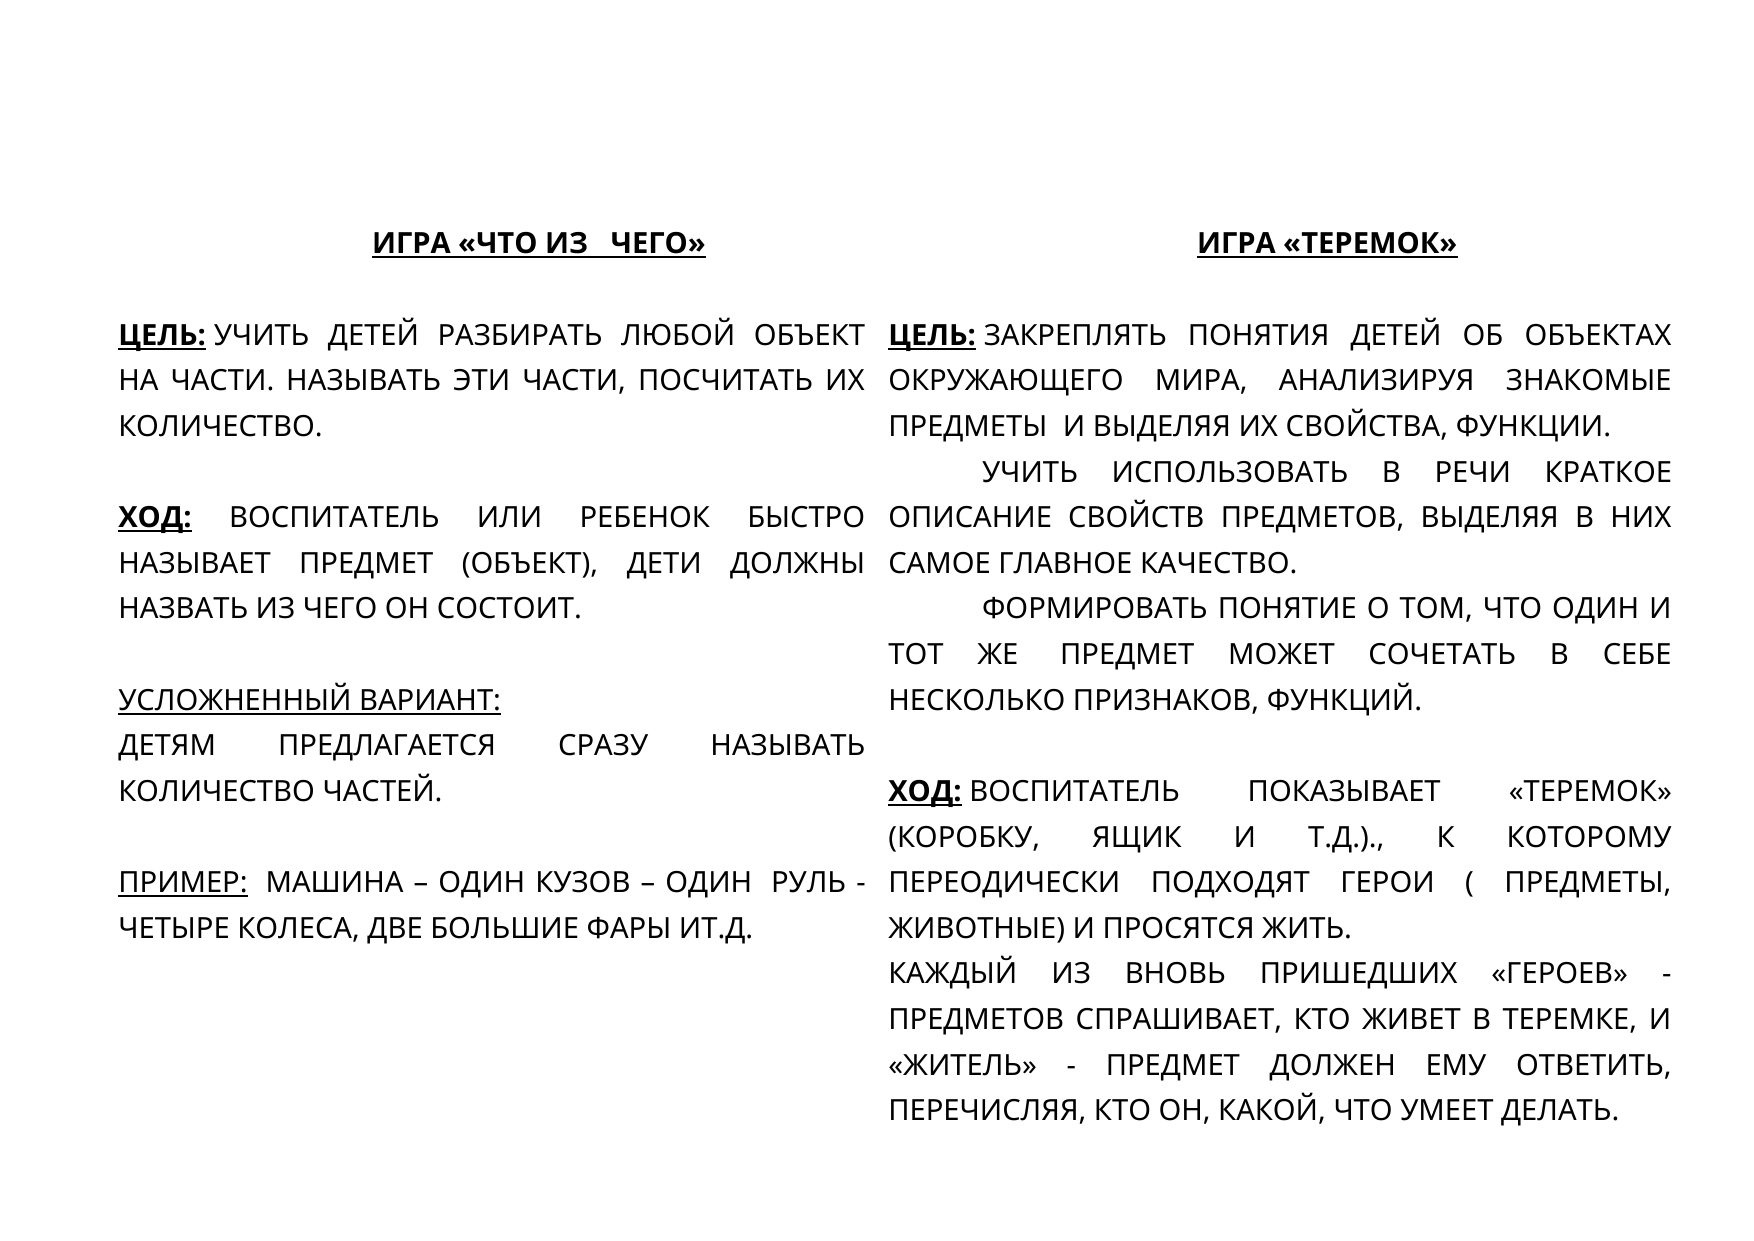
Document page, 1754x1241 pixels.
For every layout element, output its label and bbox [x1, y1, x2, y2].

table_header [107, 177, 877, 1134]
table_header [877, 177, 1683, 1134]
